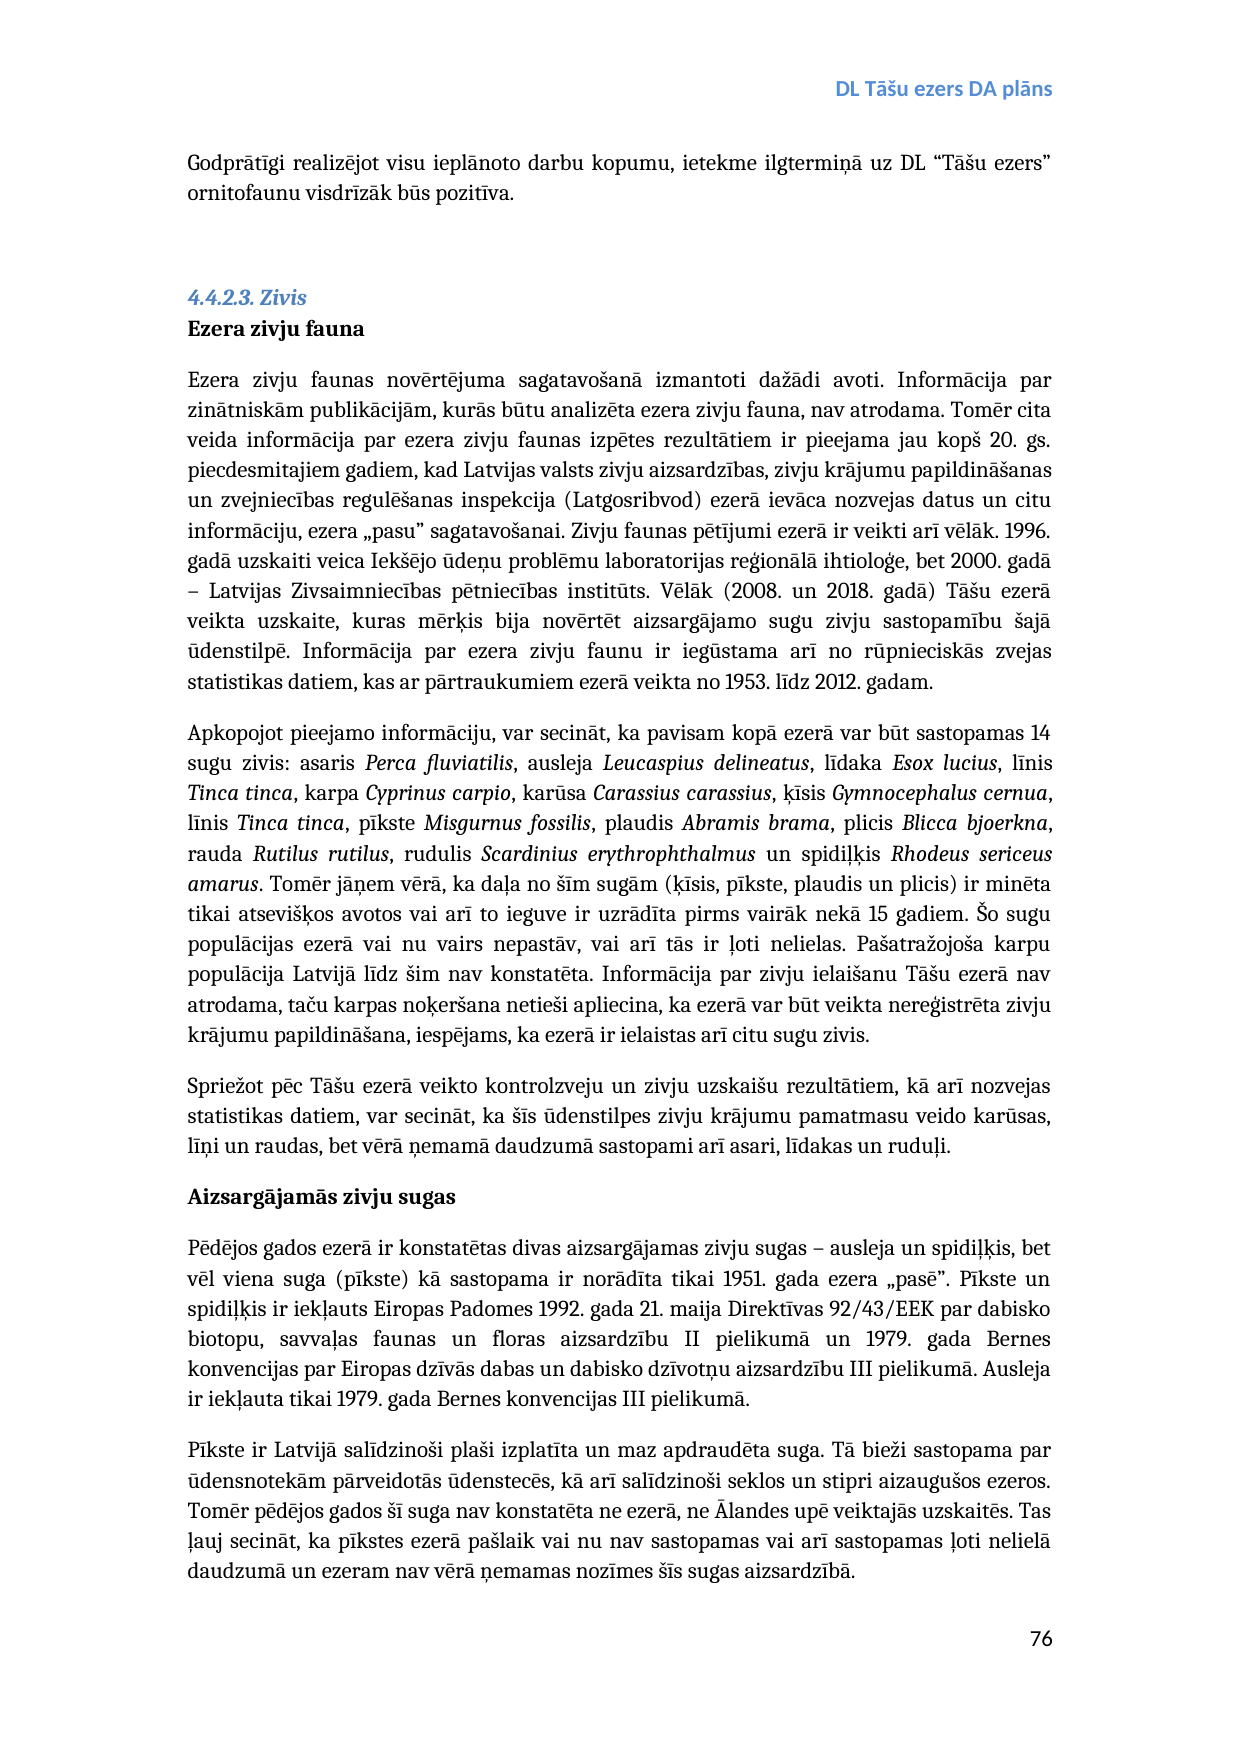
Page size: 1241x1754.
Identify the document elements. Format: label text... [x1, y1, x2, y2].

text Pīkste ir Latvijā salīdzinoši plaši izplatīta un maz apdraudēta suga. Tā bieži sastopama par ūdensnotekām pārveidotās ūdenstecēs, kā arī salīdzinoši seklos un stipri aizaugušos ezeros. Tomēr pēdējos gados šī suga nav konstatēta ne ezerā, ne Ālandes upē veiktajās uzskaitēs. Tas ļauj secināt, ka pīkstes ezerā pašlaik vai nu nav sastopamas vai arī sastopamas ļoti nelielā daudzumā un ezeram nav vērā ņemamas nozīmes šīs sugas aizsardzībā. [187, 1437, 1053, 1584]
text Godprātīgi realizējot visu ieplānoto darbu kopumu, ietekme ilgtermiņā uz DL “Tāšu ezers” ornitofaunu visdrīzāk būs pozitīva. [187, 150, 1053, 207]
subtitle 4.4.2.3. Zivis [187, 285, 1053, 311]
text Ezera zivju faunas novērtējuma sagatavošanā izmantoti dažādi avoti. Informācija par zinātniskām publikācijām, kurās būtu analizēta ezera zivju fauna, nav atrodama. Tomēr cita veida informācija par ezera zivju faunas izpētes rezultātiem ir pieejama jau kopš 20. gs. piecdesmitajiem gadiem, kad Latvijas valsts zivju aizsardzības, zivju krājumu papildināšanas un zvejniecības regulēšanas inspekcija (Latgosribvod) ezerā ievāca nozvejas datus un citu informāciju, ezera „pasu” sagatavošanai. Zivju faunas pētījumi ezerā ir veikti arī vēlāk. 1996. gadā uzskaiti veica Iekšējo ūdeņu problēmu laboratorijas reģionālā ihtioloģe, bet 2000. gadā – Latvijas Zivsaimniecības pētniecības institūts. Vēlāk (2008. un 2018. gadā) Tāšu ezerā veikta uzskaite, kuras mērķis bija novērtēt aizsargājamo sugu zivju sastopamību šajā ūdenstilpē. Informācija par ezera zivju faunu ir iegūstama arī no rūpnieciskās zvejas statistikas datiem, kas ar pārtraukumiem ezerā veikta no 1953. līdz 2012. gadam. [187, 366, 1053, 695]
text Apkopojot pieejamo informāciju, var secināt, ka pavisam kopā ezerā var būt sastopamas 14 sugu zivis: asaris Perca fluviatilis, ausleja Leucaspius delineatus, līdaka Esox lucius, līnis Tinca tinca, karpa Cyprinus carpio, karūsa Carassius carassius, ķīsis Gymnocephalus cernua, līnis Tinca tinca, pīkste Misgurnus fossilis, plaudis Abramis brama, plicis Blicca bjoerkna, rauda Rutilus rutilus, rudulis Scardinius erythrophthalmus un spidiļķis Rhodeus sericeus amarus. Tomēr jāņem vērā, ka daļa no šīm sugām (ķīsis, pīkste, plaudis un plicis) ir minēta tikai atsevišķos avotos vai arī to ieguve ir uzrādīta pirms vairāk nekā 15 gadiem. Šo sugu populācijas ezerā vai nu vairs nepastāv, vai arī tās ir ļoti nelielas. Pašatražojoša karpu populācija Latvijā līdz šim nav konstatēta. Informācija par zivju ielaišanu Tāšu ezerā nav atrodama, taču karpas noķeršana netieši apliecina, ka ezerā var būt veikta nereģistrēta zivju krājumu papildināšana, iespējams, ka ezerā ir ielaistas arī citu sugu zivis. [187, 719, 1053, 1048]
text Aizsargājamās zivju sugas [187, 1184, 1053, 1210]
text Spriežot pēc Tāšu ezerā veikto kontrolzveju un zivju uzskaišu rezultātiem, kā arī nozvejas statistikas datiem, var secināt, ka šīs ūdenstilpes zivju krājumu pamatmasu veido karūsas, līņi un raudas, bet vērā ņemamā daudzumā sastopami arī asari, līdakas un ruduļi. [187, 1073, 1053, 1159]
text Pēdējos gados ezerā ir konstatētas divas aizsargājamas zivju sugas – ausleja un spidiļķis, bet vēl viena suga (pīkste) kā sastopama ir norādīta tikai 1951. gada ezera „pasē”. Pīkste un spidiļķis ir iekļauts Eiropas Padomes 1992. gada 21. maija Direktīvas 92/43/EEK par dabisko biotopu, savvaļas faunas un floras aizsardzību II pielikumā un 1979. gada Bernes konvencijas par Eiropas dzīvās dabas un dabisko dzīvotņu aizsardzību III pielikumā. Ausleja ir iekļauta tikai 1979. gada Bernes konvencijas III pielikumā. [187, 1235, 1053, 1412]
text Ezera zivju fauna [187, 315, 1053, 342]
